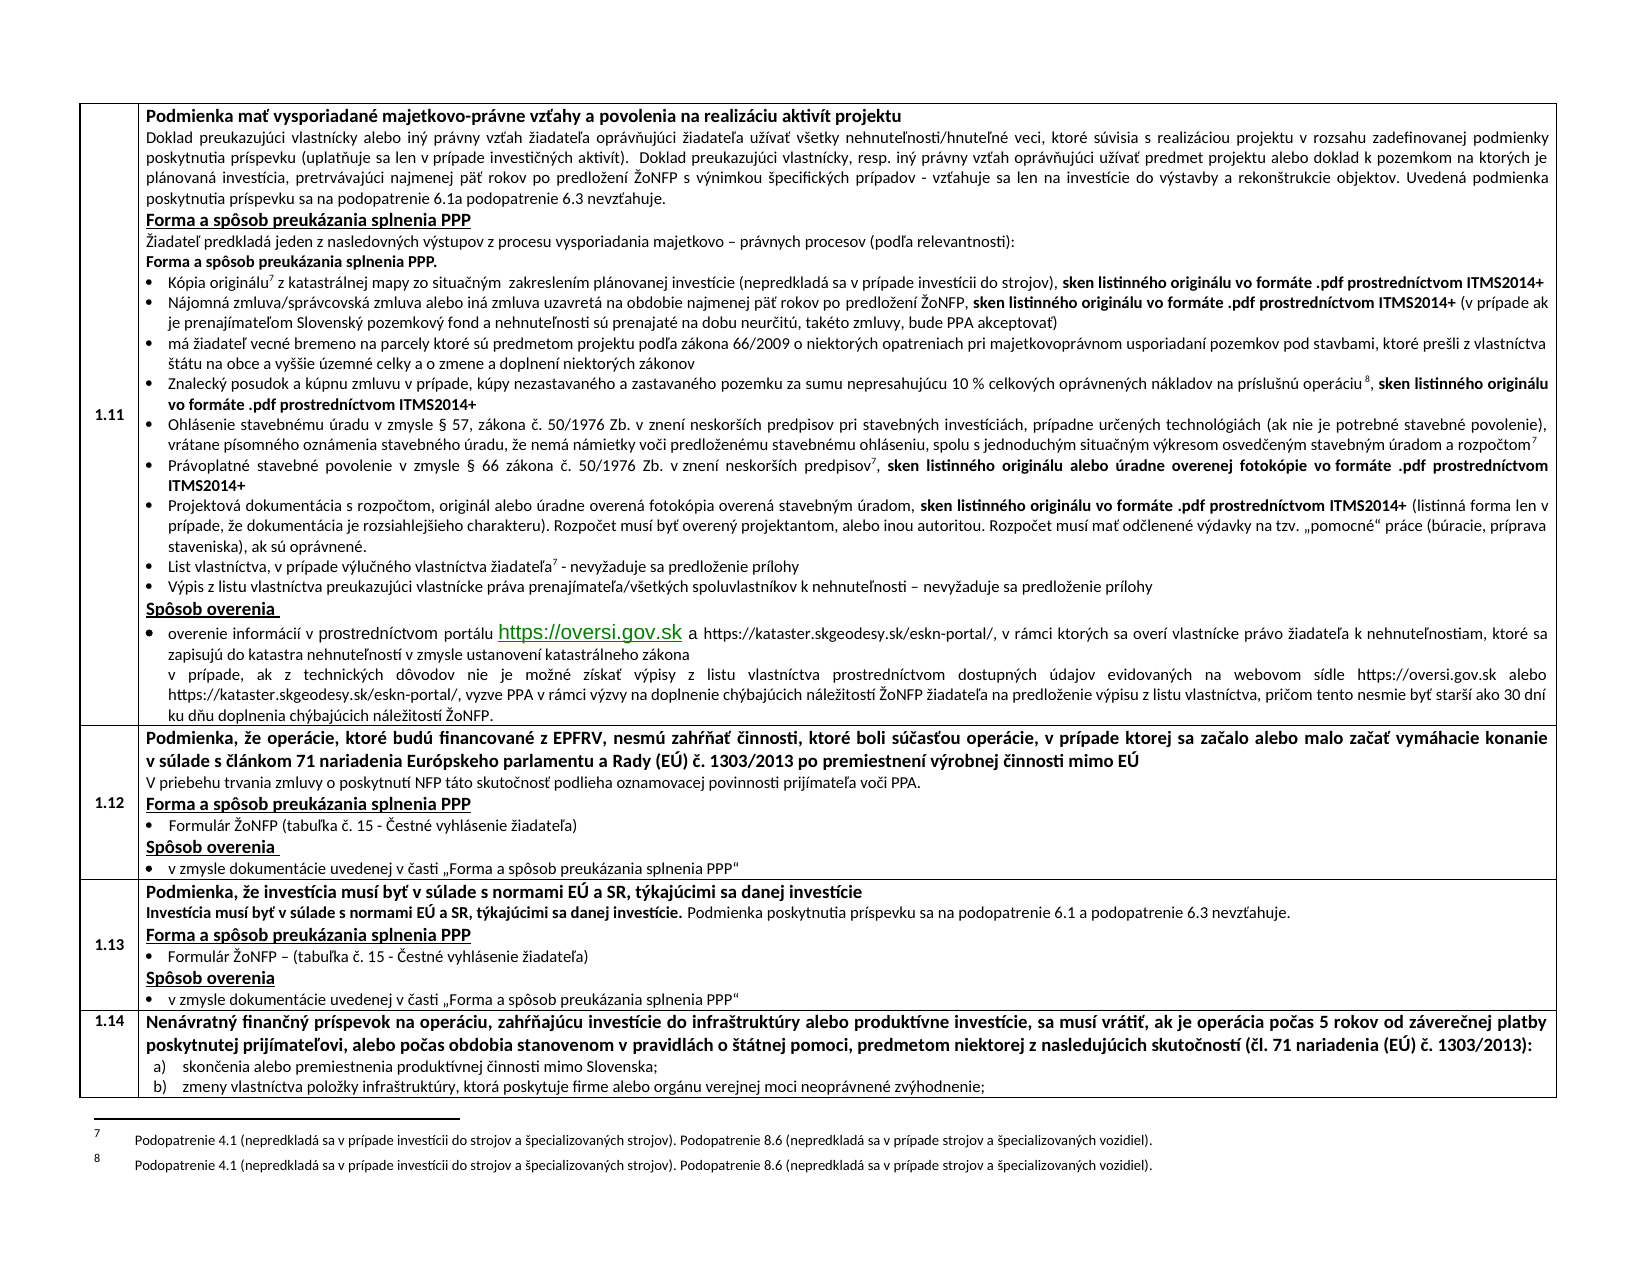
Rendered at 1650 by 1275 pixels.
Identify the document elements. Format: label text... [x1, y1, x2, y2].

table_cell 1.14 [81, 1011, 138, 1097]
table_cell 1.13 [81, 880, 138, 1009]
table_cell Podmienka mať vysporiadané majetkovo-právne vzťahy a povolenia na realizáciu aktivít projektu Doklad preukazujúci vlastnícky alebo iný právny vzťah žiadateľa oprávňujúci žiadateľa užívať všetky nehnuteľnosti/hnuteľné veci, ktoré súvisia s realizáciou projektu v rozsahu zadefinovanej podmienky poskytnutia príspevku (uplatňuje sa len v prípade investičných aktivít). Doklad preukazujúci vlastnícky, resp. iný právny vzťah oprávňujúci užívať predmet projektu alebo doklad k pozemkom na ktorých je plánovaná investícia, pretrvávajúci najmenej päť rokov po predložení ŽoNFP s výnimkou špecifických prípadov - vzťahuje sa len na investície do výstavby a rekonštrukcie objektov. Uvedená podmienka poskytnutia príspevku sa na podopatrenie 6.1a podopatrenie 6.3 nevzťahuje. Forma a spôsob preukázania splnenia PPP Žiadateľ predkladá jeden z nasledovných výstupov z procesu vysporiadania majetkovo – právnych procesov (podľa relevantnosti): Forma a spôsob preukázania splnenia PPP. Kópia originálu z katastrálnej mapy zo situačným zakreslením plánovanej investície (nepredkladá sa v prípade investícii do strojov), sken listinného originálu vo formáte .pdf prostredníctvom ITMS2014+ Nájomná zmluva/správcovská zmluva alebo iná zmluva uzavretá na obdobie najmenej päť rokov po predložení ŽoNFP, sken listinného originálu vo formáte .pdf prostredníctvom ITMS2014+ (v prípade ak je prenajímateľom Slovenský pozemkový fond a nehnuteľnosti sú prenajaté na dobu neurčitú, takéto zmluvy, bude PPA akceptovať) má žiadateľ vecné bremeno na parcely ktoré sú predmetom projektu podľa zákona 66/2009 o niektorých opatreniach pri majetkovoprávnom usporiadaní pozemkov pod stavbami, ktoré prešli z vlastníctva štátu na obce a vyššie územné celky a o zmene a doplnení niektorých zákonov Znalecký posudok a kúpnu zmluvu v prípade, kúpy nezastavaného a zastavaného pozemku za sumu nepresahujúcu 10 % celkových oprávnených nákladov na príslušnú operáciu, sken listinného originálu vo formáte .pdf prostredníctvom ITMS2014+ Ohlásenie stavebnému úradu v zmysle § 57, zákona č. 50/1976 Zb. v znení neskorších predpisov pri stavebných investíciách, prípadne určených technológiách (ak nie je potrebné stavebné povolenie), vrátane písomného oznámenia stavebného úradu, že nemá námietky voči predloženému stavebnému ohláseniu, spolu s jednoduchým situačným výkresom osvedčeným stavebným úradom a rozpočtom7 Právoplatné stavebné povolenie v zmysle § 66 zákona č. 50/1976 Zb. v znení neskorších predpisov7, sken listinného originálu alebo úradne overenej fotokópie vo formáte .pdf prostredníctvom ITMS2014+ Projektová dokumentácia s rozpočtom, originál alebo úradne overená fotokópia overená stavebným úradom, sken listinného originálu vo formáte .pdf prostredníctvom ITMS2014+ (listinná forma len v prípade, že dokumentácia je rozsiahlejšieho charakteru). Rozpočet musí byť overený projektantom, alebo inou autoritou. Rozpočet musí mať odčlenené výdavky na tzv. „pomocné“ práce (búracie, príprava staveniska), ak sú oprávnené. List vlastníctva, v prípade výlučného vlastníctva žiadateľa7 - nevyžaduje sa predloženie prílohy Výpis z listu vlastníctva preukazujúci vlastnícke práva prenajímateľa/všetkých spoluvlastníkov k nehnuteľnosti – nevyžaduje sa predloženie prílohy Spôsob overenia overenie informácií v prostredníctvom portálu https://oversi.gov.sk a https://kataster.skgeodesy.sk/eskn-portal/, v rámci ktorých sa overí vlastnícke právo žiadateľa k nehnuteľnostiam, ktoré sa zapisujú do katastra nehnuteľností v zmysle ustanovení katastrálneho zákona v prípade, ak z technických dôvodov nie je možné získať výpisy z listu vlastníctva prostredníctvom dostupných údajov evidovaných na webovom sídle https://oversi.gov.sk alebo https://kataster.skgeodesy.sk/eskn-portal/, vyzve PPA v rámci výzvy na doplnenie chýbajúcich náležitostí ŽoNFP žiadateľa na predloženie výpisu z listu vlastníctva, pričom tento nesmie byť starší ako 30 dní ku dňu doplnenia chýbajúcich náležitostí ŽoNFP. [139, 104, 1556, 725]
table_cell 1.12 [81, 726, 138, 879]
table_cell Podmienka, že investícia musí byť v súlade s normami EÚ a SR, týkajúcimi sa danej investície Investícia musí byť v súlade s normami EÚ a SR, týkajúcimi sa danej investície. Podmienka poskytnutia príspevku sa na podopatrenie 6.1 a podopatrenie 6.3 nevzťahuje. Forma a spôsob preukázania splnenia PPP Formulár ŽoNFP – (tabuľka č. 15 - Čestné vyhlásenie žiadateľa) Spôsob overenia v zmysle dokumentácie uvedenej v časti „Forma a spôsob preukázania splnenia PPP“ [139, 880, 1556, 1009]
table_cell 1.11 [81, 104, 138, 725]
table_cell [139, 1011, 1556, 1097]
table_cell Podmienka, že operácie, ktoré budú financované z EPFRV, nesmú zahŕňať činnosti, ktoré boli súčasťou operácie, v prípade ktorej sa začalo alebo malo začať vymáhacie konanie v súlade s článkom 71 nariadenia Európskeho parlamentu a Rady (EÚ) č. 1303/2013 po premiestnení výrobnej činnosti mimo EÚ V priebehu trvania zmluvy o poskytnutí NFP táto skutočnosť podlieha oznamovacej povinnosti prijímateľa voči PPA. Forma a spôsob preukázania splnenia PPP Formulár ŽoNFP (tabuľka č. 15 - Čestné vyhlásenie žiadateľa) Spôsob overenia v zmysle dokumentácie uvedenej v časti „Forma a spôsob preukázania splnenia PPP“ [139, 726, 1556, 879]
